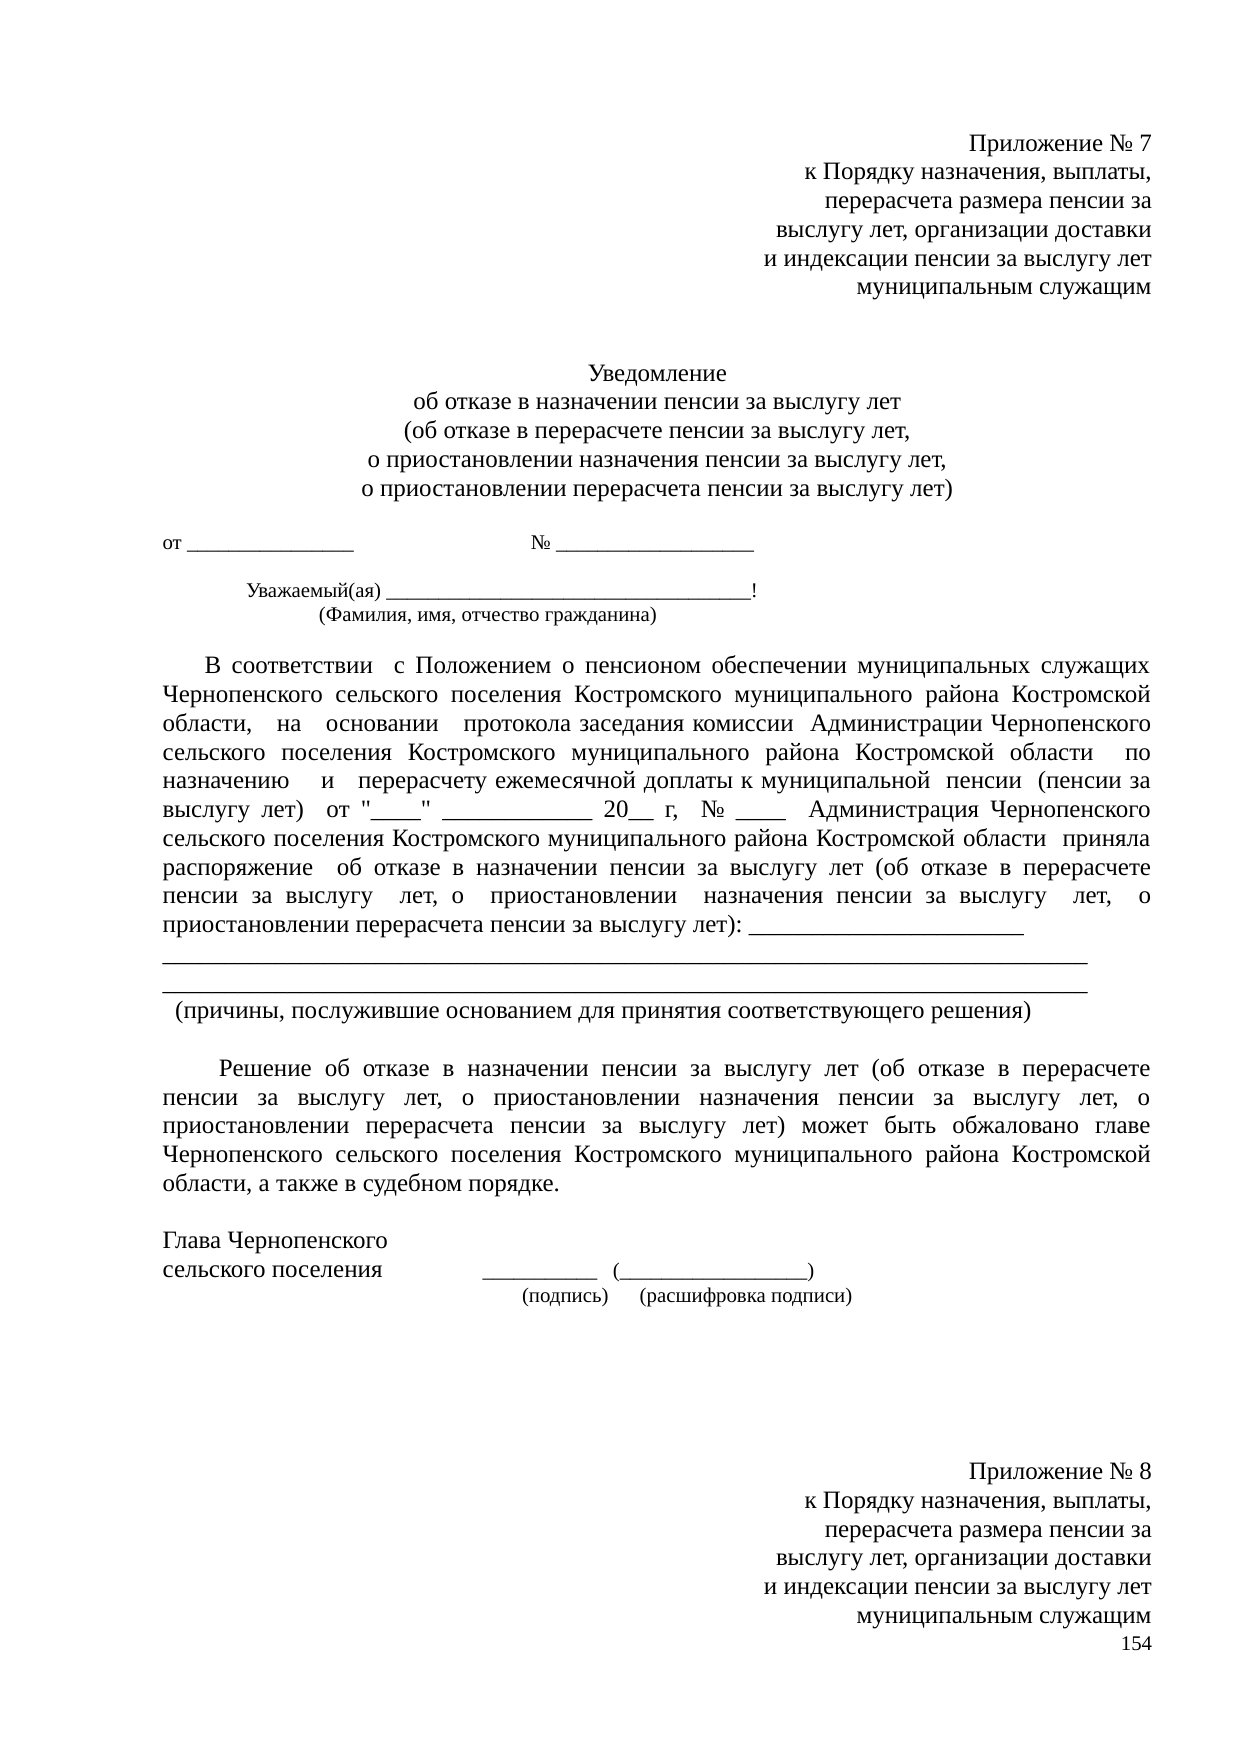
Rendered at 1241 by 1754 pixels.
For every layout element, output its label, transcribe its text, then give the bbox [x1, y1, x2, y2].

text муниципальным служащим [162, 271, 1152, 300]
text о приостановлении перерасчета пенсии за выслугу лет) [162, 473, 1152, 501]
text __________________________________________________________________________ [162, 938, 1152, 967]
text Приложение № 7 [162, 128, 1152, 156]
text перерасчета размера пенсии за [162, 1514, 1152, 1542]
text к Порядку назначения, выплаты, [162, 1485, 1152, 1514]
text В соответствии с Положением о пенсионом обеспечении муниципальных служащих Чернопенского сельского поселения Костромского муниципального района Костромской области, на основании протокола заседания комиссии Администрации Чернопенского сельского поселения Костромского муниципального района Костромской области по назначению и перерасчету ежемесячной доплаты к муниципальной пенсии (пенсии за выслугу лет) от "____" ____________ 20__ г, № ____ Администрация Чернопенского сельского поселения Костромского муниципального района Костромской области приняла распоряжение об отказе в назначении пенсии за выслугу лет (об отказе в перерасчете пенсии за выслугу лет, о приостановлении назначения пенсии за выслугу лет, о приостановлении перерасчета пенсии за выслугу лет): ______________________ [162, 651, 1152, 938]
text от ________________ № ___________________ [162, 530, 1152, 554]
text об отказе в назначении пенсии за выслугу лет [162, 386, 1152, 415]
text сельского поселения ___________ (__________________) [162, 1254, 1152, 1283]
text Приложение № 8 [162, 1456, 1152, 1485]
text Глава Чернопенского [162, 1226, 1152, 1254]
text (причины, послужившие основанием для принятия соответствующего решения) [162, 996, 1152, 1024]
text муниципальным служащим [162, 1600, 1152, 1629]
text (Фамилия, имя, отчество гражданина) [162, 602, 1152, 626]
text (подпись) (расшифровка подписи) [162, 1283, 1152, 1307]
text к Порядку назначения, выплаты, [162, 156, 1152, 185]
text перерасчета размера пенсии за [162, 185, 1152, 214]
text Решение об отказе в назначении пенсии за выслугу лет (об отказе в перерасчете пенсии за выслугу лет, о приостановлении назначения пенсии за выслугу лет, о приостановлении перерасчета пенсии за выслугу лет) может быть обжаловано главе Чернопенского сельского поселения Костромского муниципального района Костромской области, а также в судебном порядке. [162, 1053, 1152, 1197]
text (об отказе в перерасчете пенсии за выслугу лет, [162, 415, 1152, 444]
text Уведомление [162, 358, 1152, 386]
text __________________________________________________________________________ [162, 967, 1152, 996]
text и индексации пенсии за выслугу лет [162, 1571, 1152, 1600]
text о приостановлении назначения пенсии за выслугу лет, [162, 444, 1152, 473]
text выслугу лет, организации доставки [162, 214, 1152, 243]
text и индексации пенсии за выслугу лет [162, 243, 1152, 271]
text Уважаемый(ая) ___________________________________! [162, 578, 1152, 602]
text выслугу лет, организации доставки [162, 1542, 1152, 1571]
